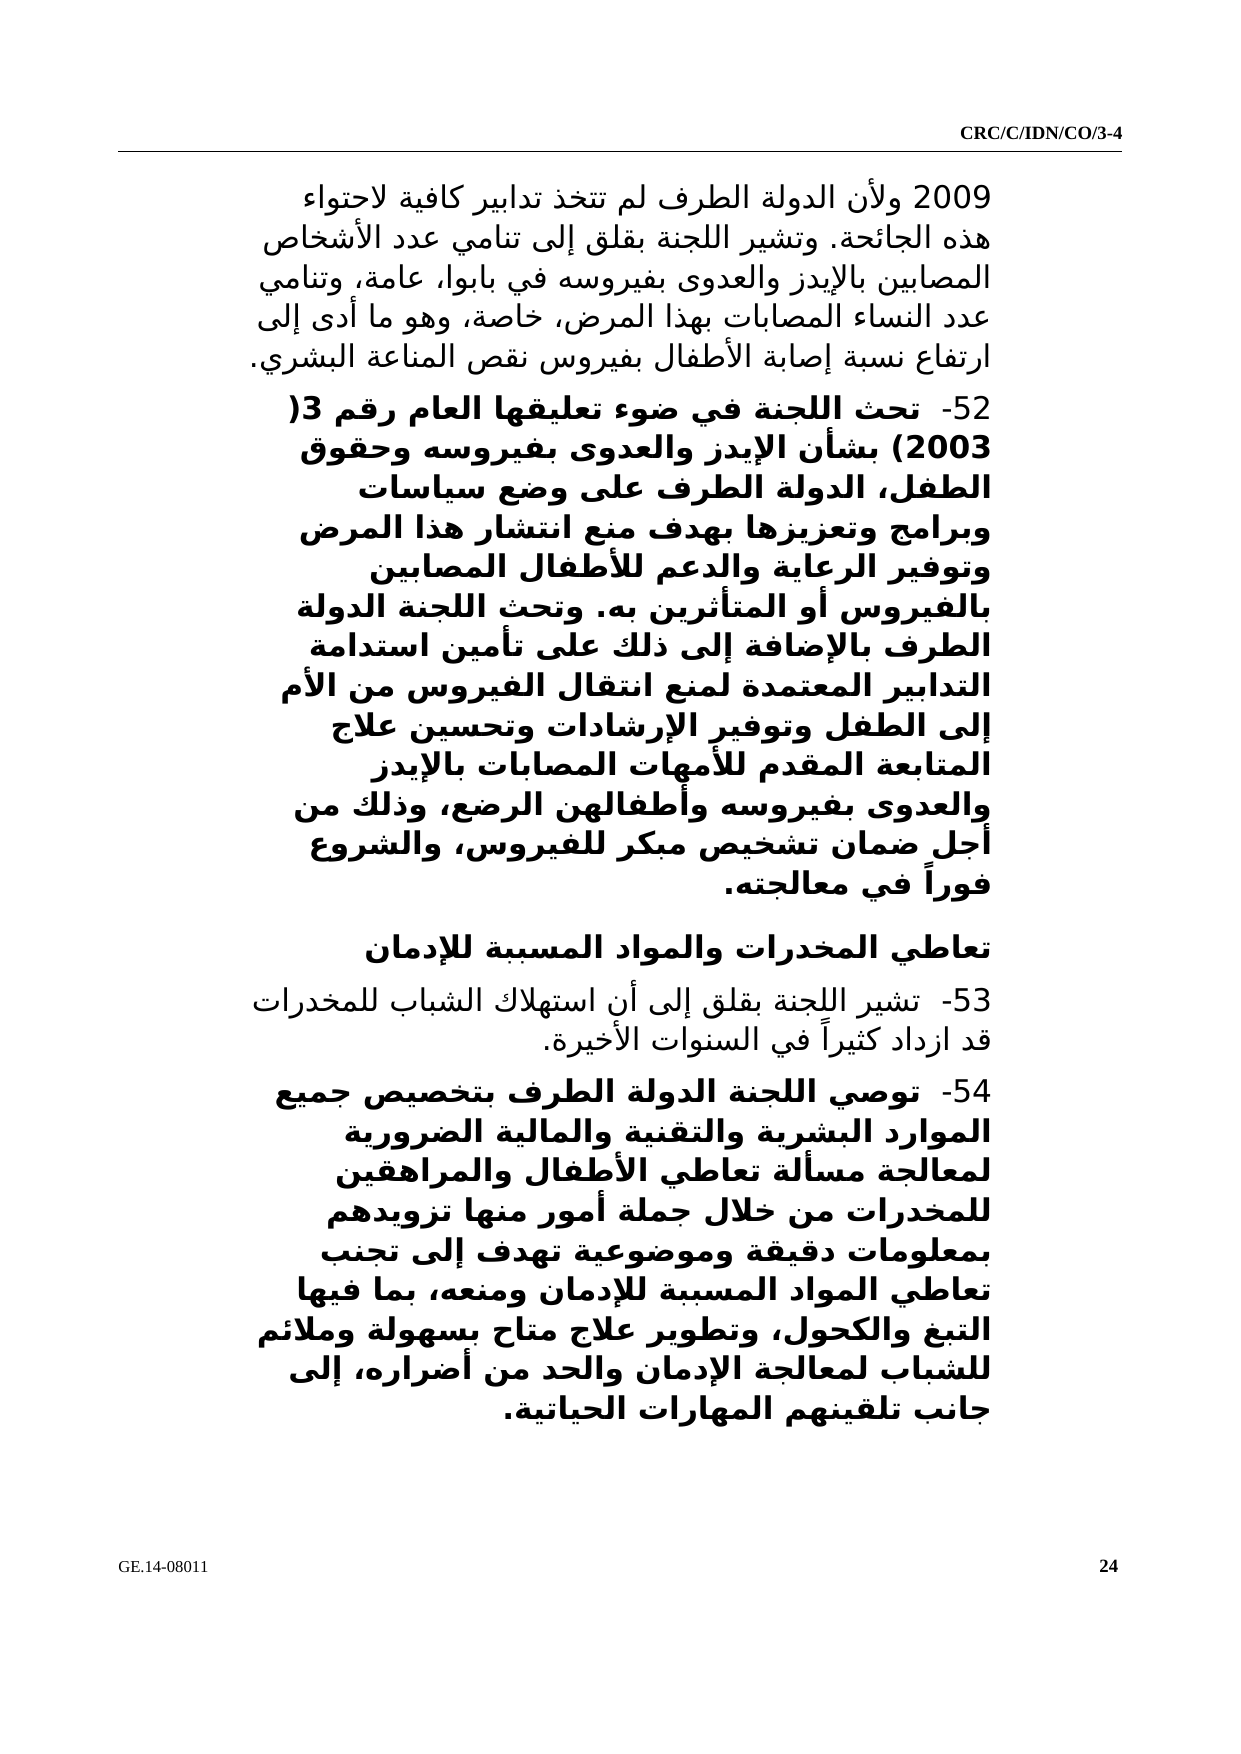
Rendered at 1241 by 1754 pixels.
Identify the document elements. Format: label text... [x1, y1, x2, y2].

text تعاطي المخدرات والمواد المسببة للإدمان [248, 927, 1122, 967]
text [248, 177, 992, 375]
text 52- تحث اللجنة في ضوء تعليقها العام رقم 3(2003) بشأن الإيدز والعدوى بفيروسه وحقوق الطفل، الدولة الطرف على وضع سياسات وبرامج وتعزيزها بهدف منع انتشار هذا المرض وتوفير الرعاية والدعم للأطفال المصابين بالفيروس أو المتأثرين به. وتحث اللجنة الدولة الطرف بالإضافة إلى ذلك على تأمين استدامة التدابير المعتمدة لمنع انتقال الفيروس من الأم إلى الطفل وتوفير الإرشادات وتحسين علاج المتابعة المقدم للأمهات المصابات بالإيدز والعدوى بفيروسه وأطفالهن الرضع، وذلك من أجل ضمان تشخيص مبكر للفيروس، والشروع فوراً في معالجته. [248, 388, 992, 902]
text 54- توصي اللجنة الدولة الطرف بتخصيص جميع الموارد البشرية والتقنية والمالية الضرورية لمعالجة مسألة تعاطي الأطفال والمراهقين للمخدرات من خلال جملة أمور منها تزويدهم بمعلومات دقيقة وموضوعية تهدف إلى تجنب تعاطي المواد المسببة للإدمان ومنعه، بما فيها التبغ والكحول، وتطوير علاج متاح بسهولة وملائم للشباب لمعالجة الإدمان والحد من أضراره، إلى جانب تلقينهم المهارات الحياتية. [248, 1071, 992, 1427]
text 53- تشير اللجنة بقلق إلى أن استهلاك الشباب للمخدرات قد ازداد كثيراً في السنوات الأخيرة. [248, 979, 992, 1058]
